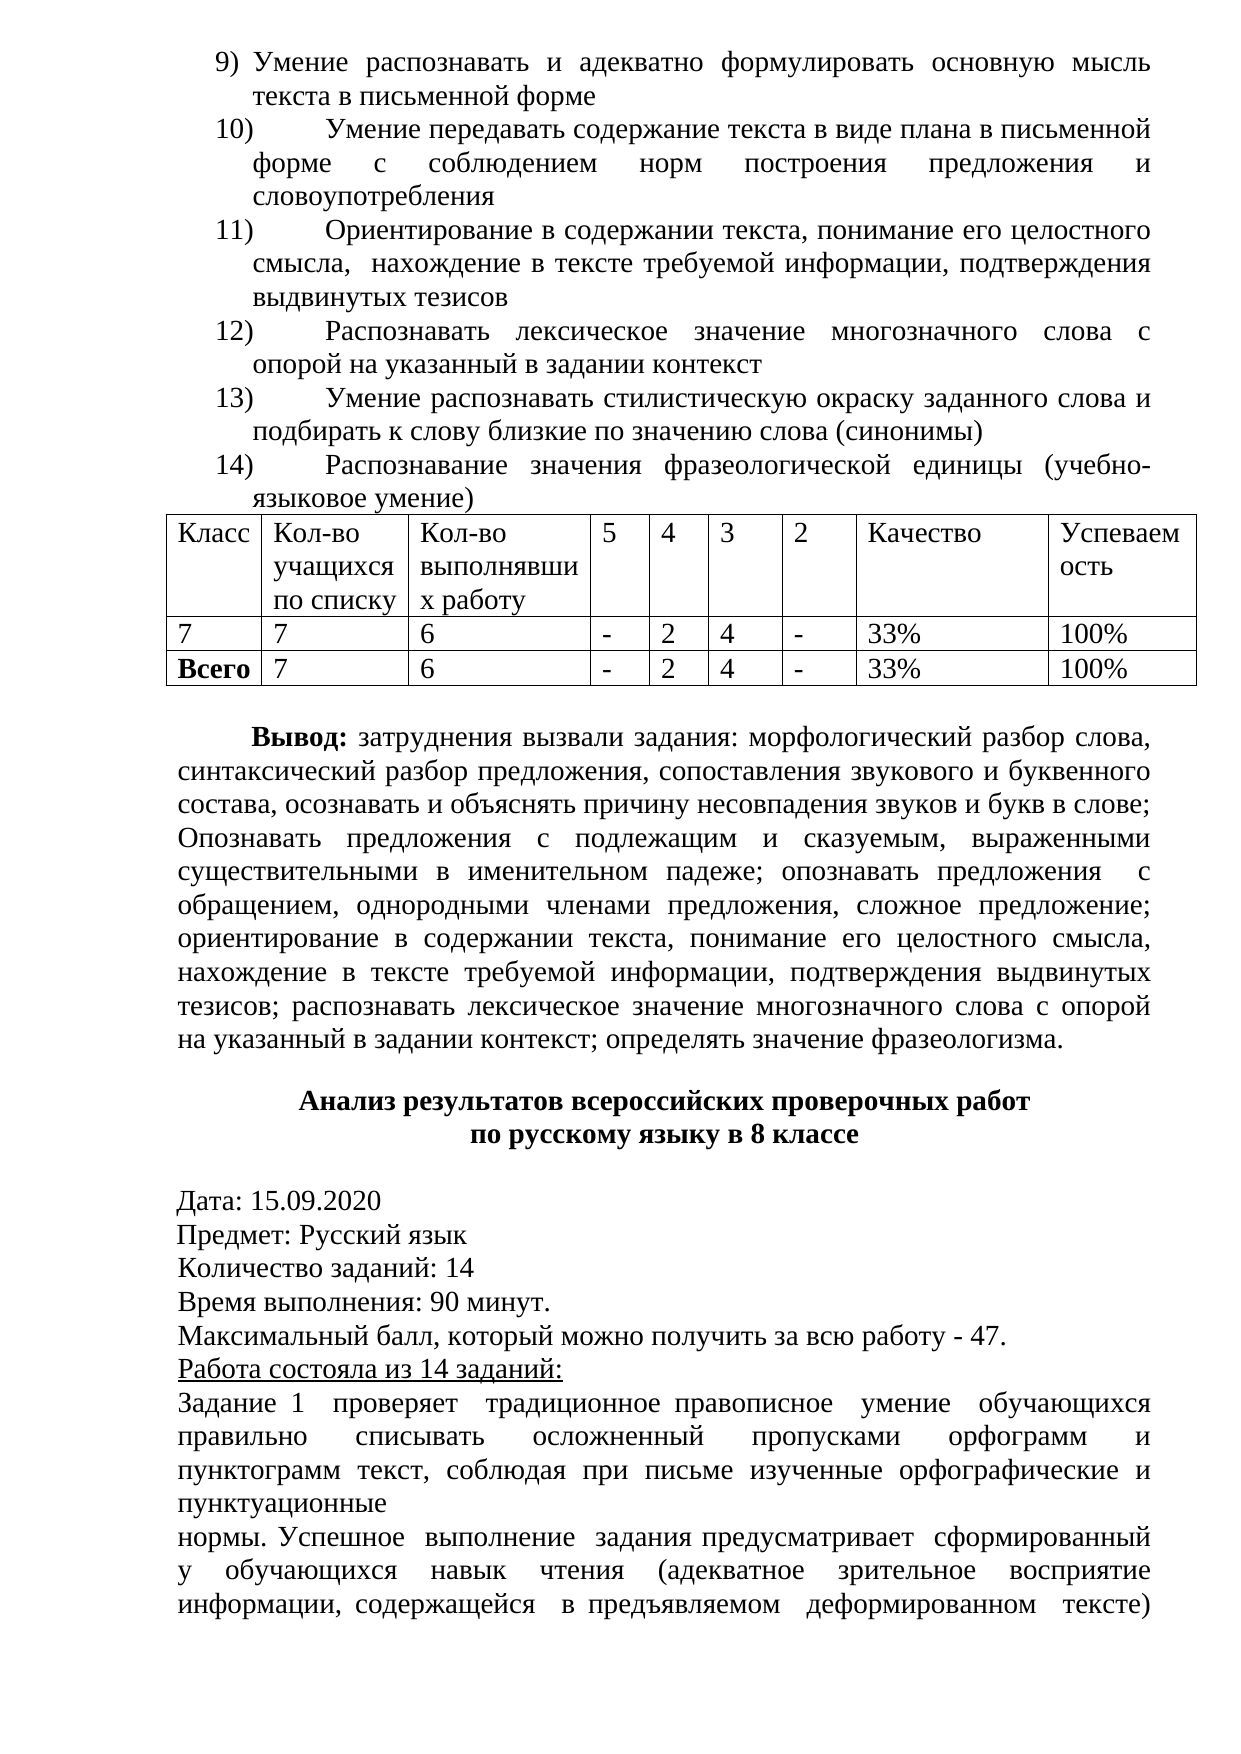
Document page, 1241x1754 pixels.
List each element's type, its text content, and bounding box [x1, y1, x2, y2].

table_cell 6 [409, 617, 590, 650]
text Количество заданий: 14 [177, 1251, 1152, 1284]
text Работа состояла из 14 заданий: [177, 1351, 1152, 1385]
text Максимальный балл, который можно получить за всю работу - 47. [177, 1318, 1152, 1351]
table_cell 6 [409, 651, 590, 685]
table_header 4 [650, 515, 708, 616]
table_cell 4 [709, 651, 782, 685]
text Вывод: затруднения вызвали задания: морфологический разбор слова, синтаксический разбор предложения, сопоставления звукового и буквенного состава, осознавать и объяснять причину несовпадения звуков и букв в слове; Опознавать предложения с подлежащим и сказуемым, выраженными существительными в именительном падеже; опознавать предложения с обращением, однородными членами предложения, сложное предложение; ориентирование в содержании текста, понимание его целостного смысла, нахождение в тексте требуемой информации, подтверждения выдвинутых тезисов; распознавать лексическое значение многозначного слова с опорой на указанный в задании контекст; определять значение фразеологизма. [177, 719, 1152, 1055]
list Умение распознавать стилистическую окраску заданного слова и подбирать к слову близкие по значению слова (синонимы) [215, 380, 1152, 447]
table_cell 4 [709, 617, 782, 650]
text Задание 1 проверяет традиционное правописное умение обучающихся правильно списывать осложненный пропусками орфограмм и пунктограмм текст, соблюдая при письме изученные орфографические и пунктуационные [177, 1385, 1152, 1519]
list Распознавание значения фразеологической единицы (учебно-языковое умение) [215, 447, 1152, 514]
table_cell Всего [167, 651, 261, 685]
table_cell 33% [857, 617, 1048, 650]
table_cell - [591, 617, 649, 650]
table_cell 7 [167, 617, 261, 650]
table_header Кол-во учащихся по списку [262, 515, 408, 616]
table_cell 2 [650, 617, 708, 650]
table_header 3 [709, 515, 782, 616]
list Умение распознавать и адекватно формулировать основную мысль текста в письменной форме [215, 44, 1152, 111]
list Ориентирование в содержании текста, понимание его целостного смысла, нахождение в тексте требуемой информации, подтверждения выдвинутых тезисов [215, 212, 1152, 313]
table_cell 100% [1049, 651, 1196, 685]
text по русскому языку в 8 классе [177, 1116, 1152, 1150]
table_header Класс [167, 515, 261, 616]
table_cell 7 [262, 651, 408, 685]
table_cell - [783, 651, 856, 685]
table_header 5 [591, 515, 649, 616]
text Анализ результатов всероссийских проверочных работ [177, 1083, 1152, 1116]
table_header 2 [783, 515, 856, 616]
list Умение передавать содержание текста в виде плана в письменной форме с соблюдением норм построения предложения и словоупотребления [215, 111, 1152, 212]
table_header Дата: 15.09.2020 [176, 1184, 1240, 1217]
table_cell - [783, 617, 856, 650]
table_header Качество [857, 515, 1048, 616]
table_cell 7 [262, 617, 408, 650]
table_header Кол-во выполнявших работу [409, 515, 590, 616]
list Распознавать лексическое значение многозначного слова с опорой на указанный в задании контекст [215, 313, 1152, 380]
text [177, 1519, 1152, 1619]
table_cell Предмет: Русский язык [176, 1217, 1240, 1251]
table_cell 100% [1049, 617, 1196, 650]
table_cell - [591, 651, 649, 685]
table_header Успеваемость [1049, 515, 1196, 616]
table_cell 2 [650, 651, 708, 685]
table_cell 33% [857, 651, 1048, 685]
text Время выполнения: 90 минут. [177, 1284, 1152, 1318]
